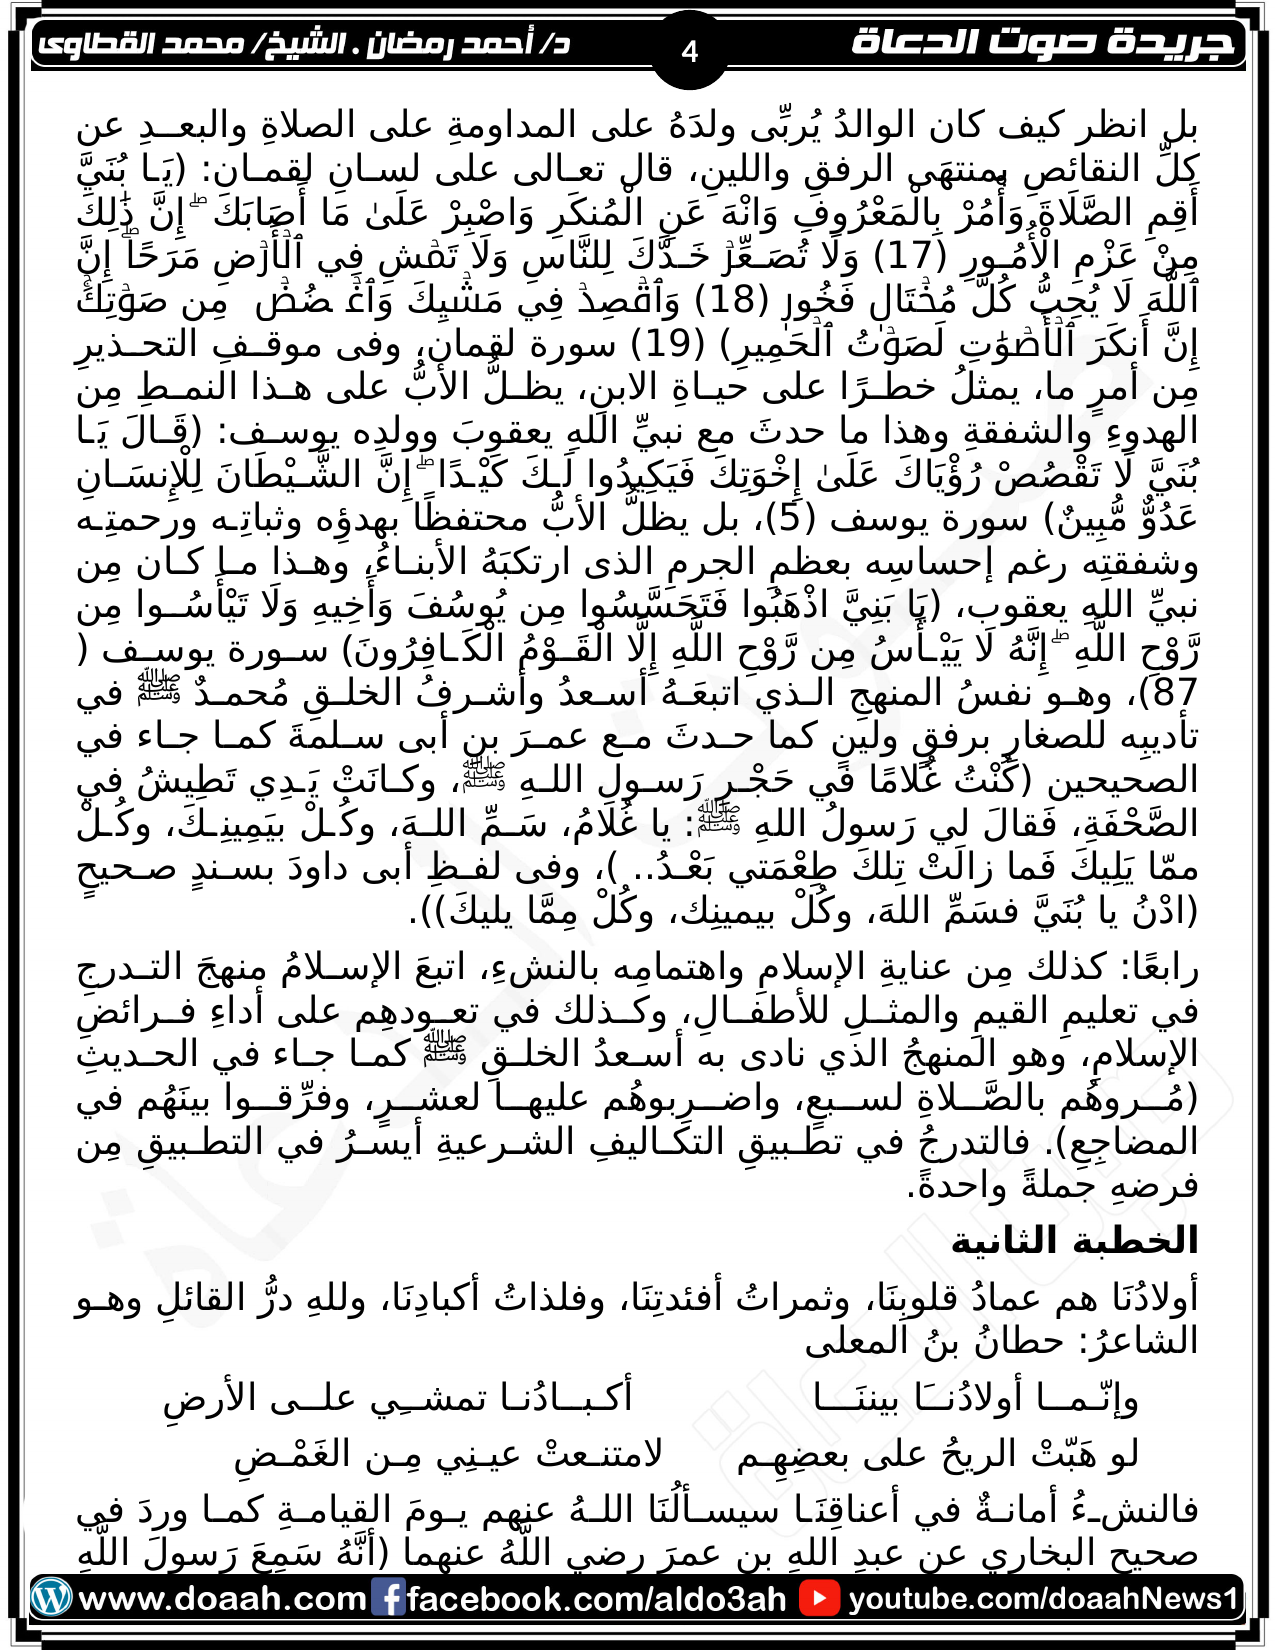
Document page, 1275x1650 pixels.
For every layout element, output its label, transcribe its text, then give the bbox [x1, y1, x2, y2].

picture [0, 0, 1275, 1650]
text رابعًا: كذلك مِن عنايةِ الإسلامِ واهتمامِه بالنشءِ، اتبعَ الإسلامُ منهجَ التدرجِ في تعليمِ القيمِ والمثلِ للأطفالِ، وكذلك في تعودهِم على أداءِ فرائضِ الإسلامِ، وهو المنهجُ الذي نادى به أسعدُ الخلقِ ﷺ كما جاء في الحديثِ (مُروهُم بالصَّلاةِ لسبعٍ، واضرِبوهُم عليها لعشرٍ، وفرِّقوا بينَهُم في المضاجِعِ). فالتدرجُ في تطبيقِ التكاليفِ الشرعيةِ أيسرُ في التطبيقِ مِن فرضهِ جملةً واحدةً. [75, 945, 1200, 1207]
text أولادُنَا هم عمادُ قلوبِنَا، وثمراتُ أفئدتِنَا، وفلذاتُ أكبادِنَا، وللهِ درُّ القائلِ وهو الشاعرُ: حطانُ بنُ المعلى [75, 1275, 1200, 1363]
text بل انظر كيف كان الوالدُ يُربِّى ولدَهُ على المداومةِ على الصلاةِ والبعدِ عن كلِّ النقائصِ بمنتهَى الرفقِ واللينِ، قال تعالى على لسانِ لقمان: (يَا بُنَيَّ أَقِمِ الصَّلَاةَ وَأْمُرْ بِالْمَعْرُوفِ وَانْهَ عَنِ الْمُنكَرِ وَاصْبِرْ عَلَىٰ مَا أَصَابَكَ ۖ إِنَّ ذَٰلِكَ مِنْ عَزْمِ الْأُمُورِ (17) وَلَا تُصَعِّرۡ خَدَّكَ لِلنَّاسِ وَلَا تَمۡشِ فِي ٱلۡأَرۡضِ مَرَحًاۖ إِنَّ ٱللَّهَ لَا يُحِبُّ كُلَّ مُخۡتَالٖ فَخُورٖ (18) وَٱقۡصِدۡ فِي مَشۡيِكَ وَٱغۡضُضۡ مِن صَوۡتِكَۚ إِنَّ أَنكَرَ ٱلۡأَصۡوَٰتِ لَصَوۡتُ ٱلۡحَمِيرِ) (19) سورة لقمان، وفى موقفِ التحذيرِ مِن أمرٍ ما، يمثلُ خطرًا على حياةِ الابنِ، يظلُّ الأبُّ على هذا النمطِ مِن الهدوءِ والشفقةِ وهذا ما حدثَ مع نبيِّ اللهِ يعقوبَ وولدِه يوسف: (قَالَ يَا بُنَيَّ لَا تَقْصُصْ رُؤْيَاكَ عَلَىٰ إِخْوَتِكَ فَيَكِيدُوا لَكَ كَيْدًا ۖ إِنَّ الشَّيْطَانَ لِلْإِنسَانِ عَدُوٌّ مُّبِينٌ) سورة يوسف (5)، بل يظلُّ الأبُّ محتفظًا بهدؤِه وثباتِه ورحمتِه وشفقتِه رغم إحساسِه بعظمِ الجرمِ الذى ارتكبَهُ الأبناءُ، وهذا ما كان مِن نبيِّ اللهِ يعقوب، (يَا بَنِيَّ اذْهَبُوا فَتَحَسَّسُوا مِن يُوسُفَ وَأَخِيهِ وَلَا تَيْأَسُوا مِن رَّوْحِ اللَّهِ ۖ إِنَّهُ لَا يَيْأَسُ مِن رَّوْحِ اللَّهِ إِلَّا الْقَوْمُ الْكَافِرُونَ﴾ سورة يوسف (87)، وهو نفسُ المنهجِ الذي اتبعَهُ أسعدُ وأشرفُ الخلقِ مُحمدٌ ﷺ في تأديبِه للصغارِ برفقٍ ولينٍ كما حدثَ مع عمرَ بنِ أبى سلمةَ كما جاء في الصحيحين (كُنْتُ غُلامًا في حَجْرِ رَسولِ اللهِ ﷺ، وكانَتْ يَدِي تَطِيشُ في الصَّحْفَةِ، فَقالَ لي رَسولُ اللهِ ﷺ: يا غُلامُ، سَمِّ اللهَ، وكُلْ بيَمِينِكَ، وكُلْ ممّا يَلِيكَ فَما زالَتْ تِلكَ طِعْمَتي بَعْدُ.. )، وفى لفظِ أبى داودَ بسندٍ صحيحٍ (ادْنُ يا بُنَيَّ فسَمِّ اللهَ، وكُلْ بيمينِك، وكُلْ مِمَّا يليكَ)). [75, 103, 1200, 932]
text لو هَبّتْ الريحُ على بعضِهِـم لامتنـعتْ عيـنِي مِـن الغَمْـضِ [75, 1431, 1200, 1475]
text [75, 1487, 1200, 1575]
text وإنّـمــا أولادُنــَا بيننَـــا أكـبــادُنـا تمشــِي علــى الأرضِ [75, 1375, 1200, 1419]
text الخطبة الثانية [75, 1219, 1200, 1263]
